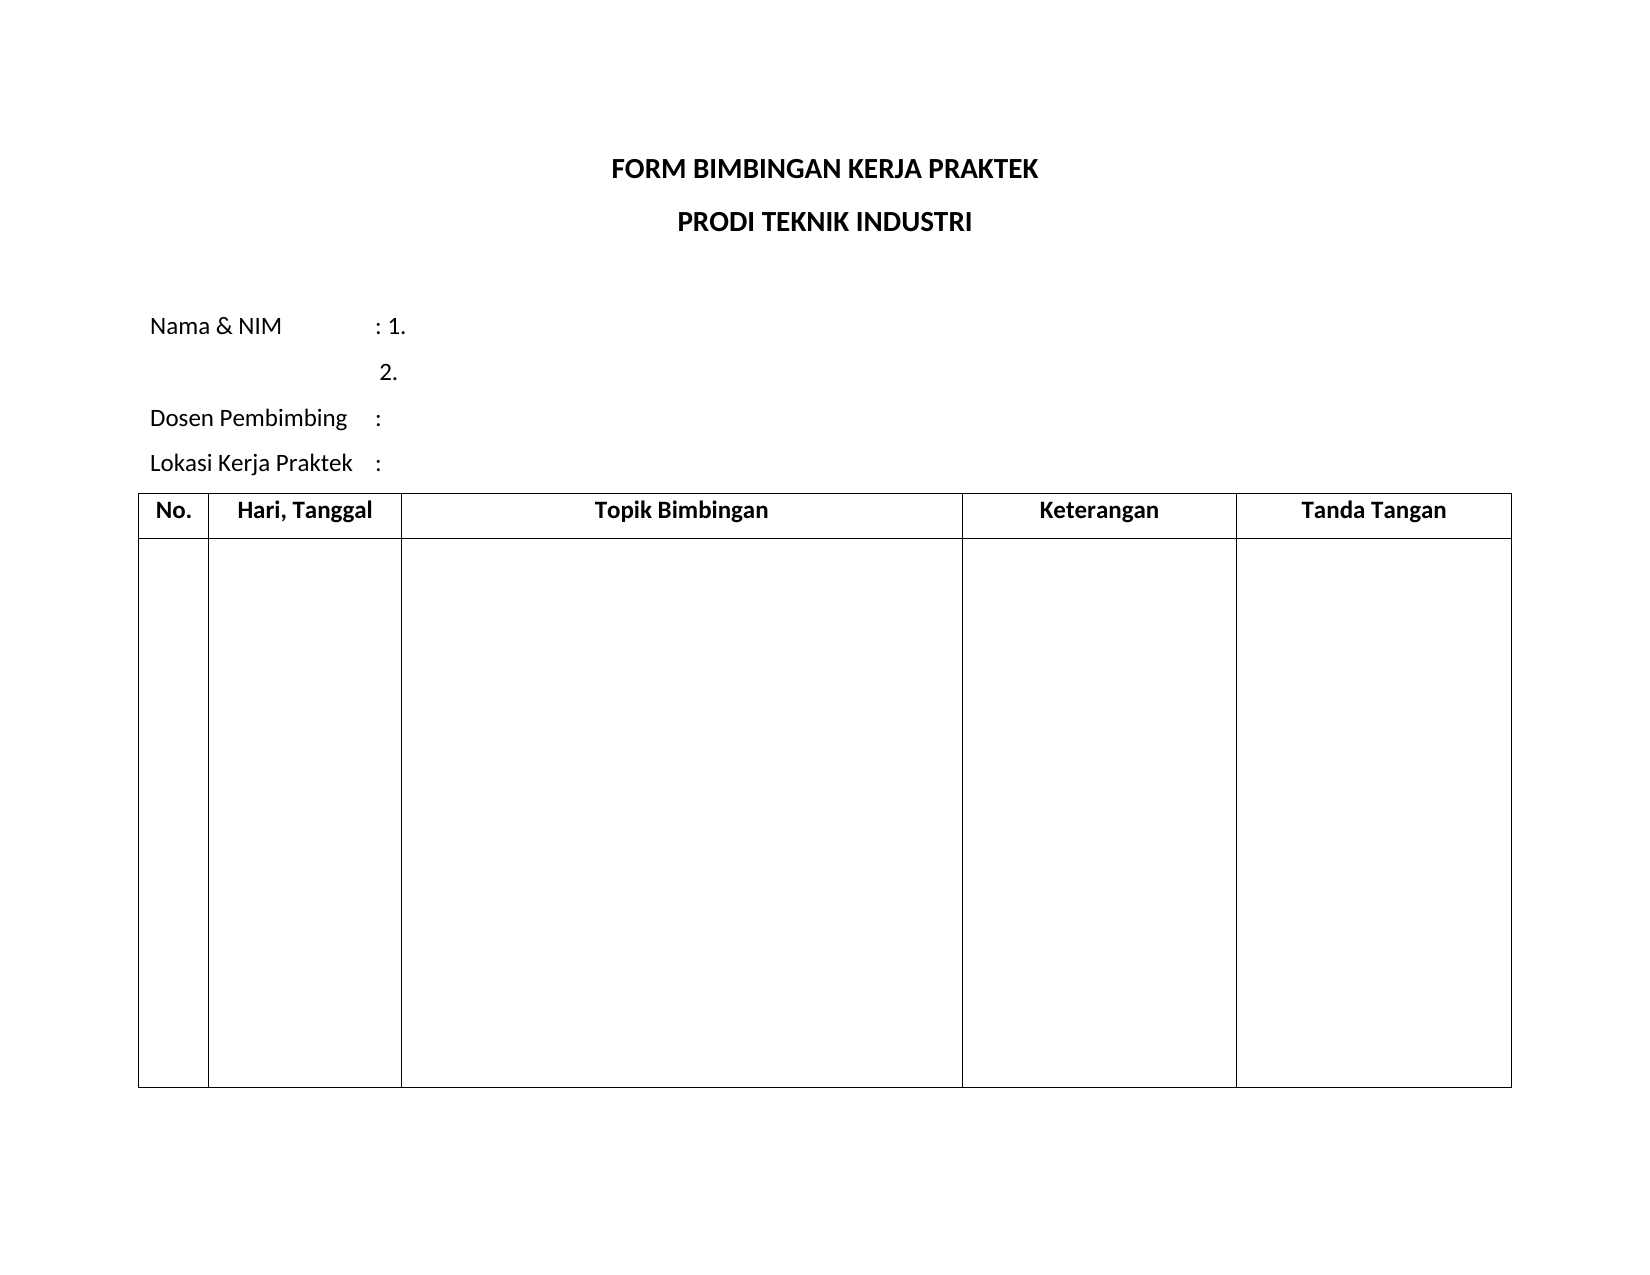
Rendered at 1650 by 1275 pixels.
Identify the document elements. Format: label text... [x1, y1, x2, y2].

text 2. [150, 356, 1500, 387]
table_header Keterangan [963, 494, 1236, 538]
text Nama & NIM : 1. [150, 310, 1500, 341]
table_cell [139, 539, 208, 1087]
table_cell [1237, 539, 1511, 1087]
table_header Tanda Tangan [1237, 494, 1511, 538]
text FORM BIMBINGAN KERJA PRAKTEK [150, 150, 1500, 186]
table_cell [402, 539, 962, 1087]
table_header No. [139, 494, 208, 538]
text PRODI TEKNIK INDUSTRI [150, 203, 1500, 239]
text Lokasi Kerja Praktek : [150, 447, 1500, 478]
text Dosen Pembimbing : [150, 402, 1500, 432]
table_header Hari, Tanggal [209, 494, 401, 538]
table_cell [963, 539, 1236, 1087]
table_header Topik Bimbingan [402, 494, 962, 538]
table_cell [209, 539, 401, 1087]
